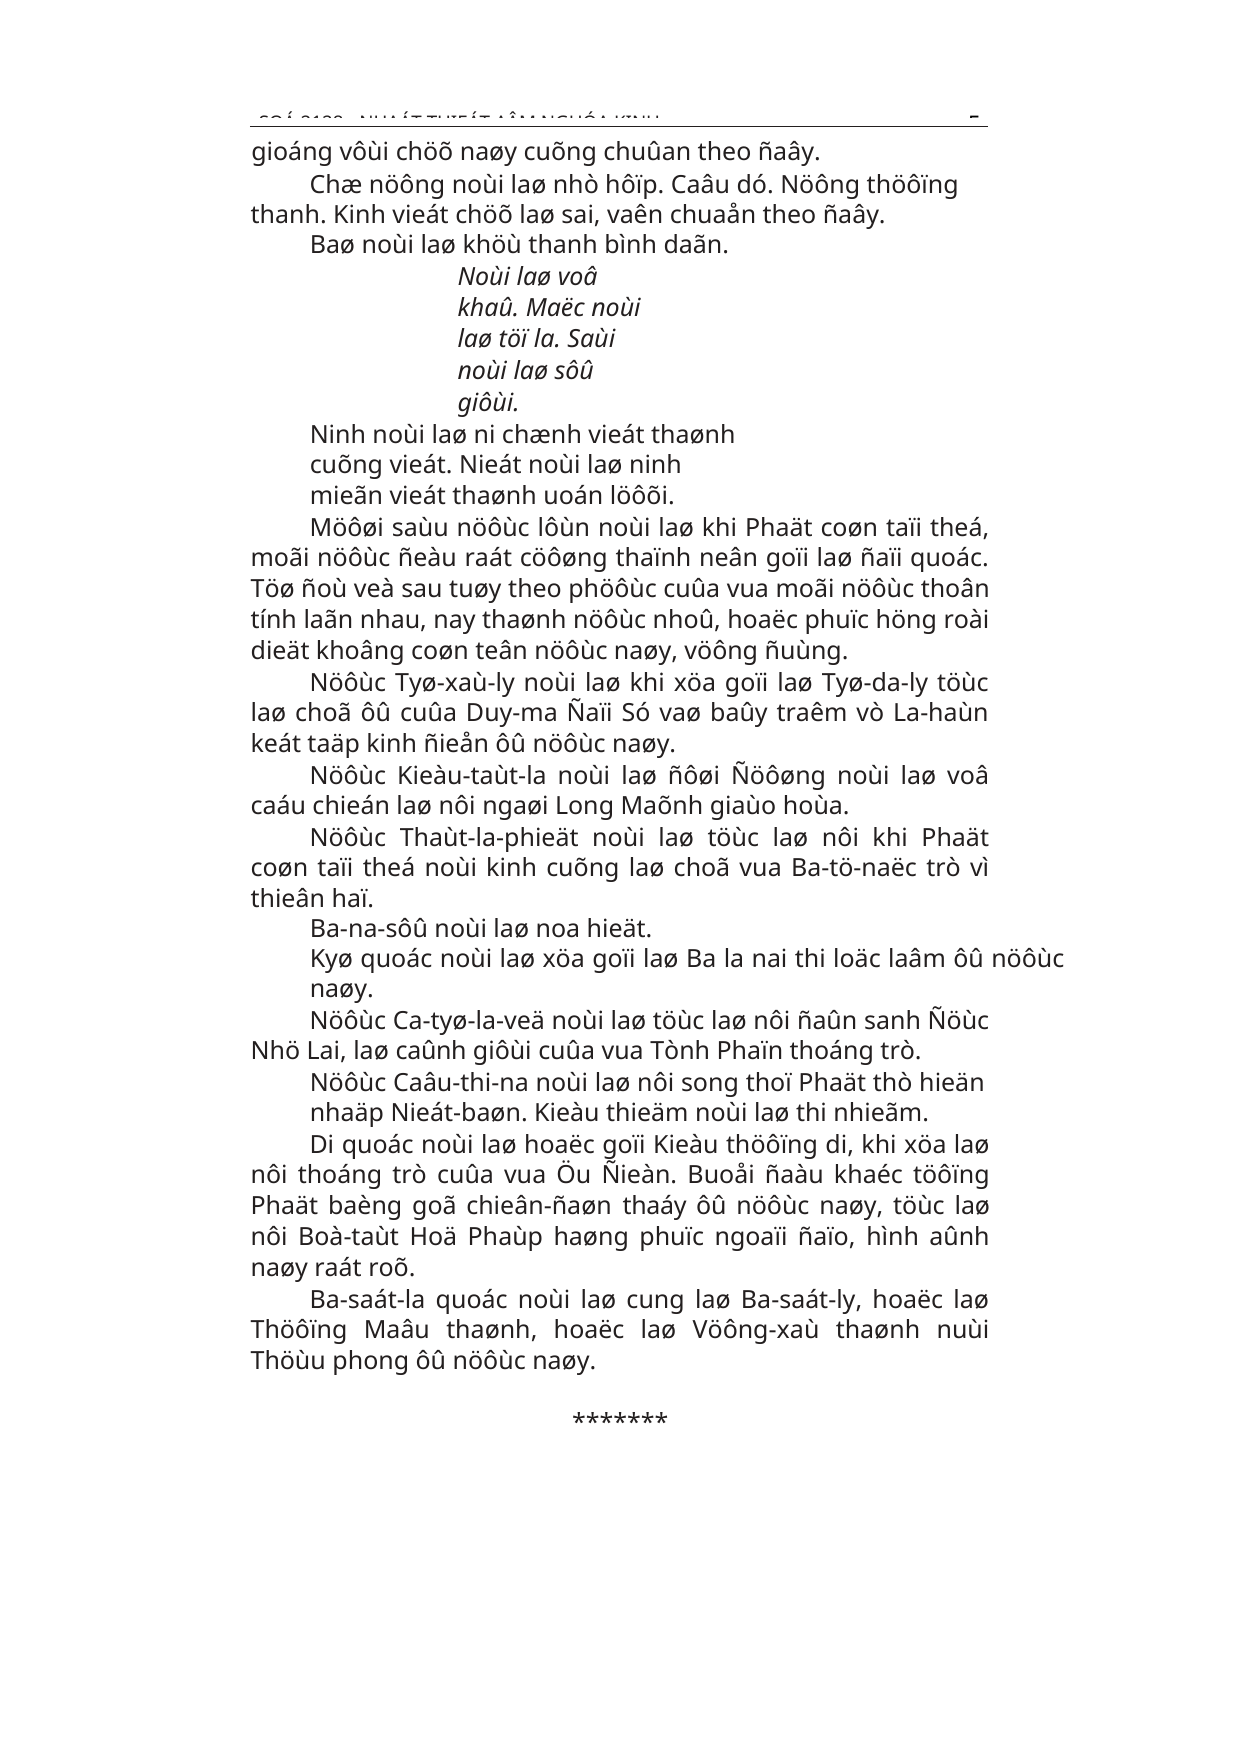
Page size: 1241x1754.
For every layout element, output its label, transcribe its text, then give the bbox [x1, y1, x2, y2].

text Ninh noùi laø ni chænh vieát thaønh cuõng vieát. Nieát noùi laø ninh mieãn vieát thaønh uoán löôõi. [309, 419, 745, 512]
text Baø noùi laø khöù thanh bình daãn. [309, 230, 1065, 259]
text ******* [242, 1404, 998, 1438]
text gioáng vôùi chöõ naøy cuõng chuûan theo ñaây. [251, 134, 1065, 167]
text Nöôùc Ca-tyø-la-veä noùi laø töùc laø nôi ñaûn sanh Ñöùc Nhö Lai, laø caûnh giôùi cuûa vua Tònh Phaïn thoáng trò. [250, 1004, 990, 1067]
text Ba-na-sôû noùi laø noa hieät. [309, 915, 1065, 943]
text Kyø quoác noùi laø xöa goïi laø Ba la nai thi loäc laâm ôû nöôùc naøy. [309, 943, 1065, 1004]
text Nöôùc Caâu-thi-na noùi laø nôi song thoï Phaät thò hieän nhaäp Nieát-baøn. Kieàu thieäm noùi laø thi nhieãm. [309, 1067, 986, 1128]
text Chæ nöông noùi laø nhò hôïp. Caâu dó. Nöông thöôïng thanh. Kinh vieát chöõ laø sai, vaên chuaån theo ñaây. [250, 168, 996, 230]
text Möôøi saùu nöôùc lôùn noùi laø khi Phaät coøn taïi theá, moãi nöôùc ñeàu raát cöôøng thaïnh neân goïi laø ñaïi quoác. Töø ñoù veà sau tuøy theo phöôùc cuûa vua moãi nöôùc thoân tính laãn nhau, nay thaønh nöôùc nhoû, hoaëc phuïc höng roài dieät khoâng coøn teân nöôùc naøy, vöông ñuùng. [250, 512, 990, 667]
text Ba-saát-la quoác noùi laø cung laø Ba-saát-ly, hoaëc laø Thöôïng Maâu thaønh, hoaëc laø Vöông-xaù thaønh nuùi Thöùu phong ôû nöôùc naøy. [250, 1284, 990, 1377]
text Di quoác noùi laø hoaëc goïi Kieàu thöôïng di, khi xöa laø nôi thoáng trò cuûa vua Öu Ñieàn. Buoåi ñaàu khaéc töôïng Phaät baèng goã chieân-ñaøn thaáy ôû nöôùc naøy, töùc laø nôi Boà-taùt Hoä Phaùp haøng phuïc ngoaïi ñaïo, hình aûnh naøy raát roõ. [250, 1128, 990, 1284]
text Nöôùc Tyø-xaù-ly noùi laø khi xöa goïi laø Tyø-da-ly töùc laø choã ôû cuûa Duy-ma Ñaïi Só vaø baûy traêm vò La-haùn keát taäp kinh ñieån ôû nöôùc naøy. [250, 667, 990, 760]
text Noùi laø voâ khaû. Maëc noùi laø töï la. Saùi noùi laø sôû giôùi. [457, 260, 642, 419]
text Nöôùc Kieàu-taùt-la noùi laø ñôøi Ñöôøng noùi laø voâ caáu chieán laø nôi ngaøi Long Maõnh giaùo hoùa. [250, 760, 990, 822]
text Nöôùc Thaùt-la-phieät noùi laø töùc laø nôi khi Phaät coøn taïi theá noùi kinh cuõng laø choã vua Ba-tö-naëc trò vì thieân haï. [250, 822, 990, 915]
